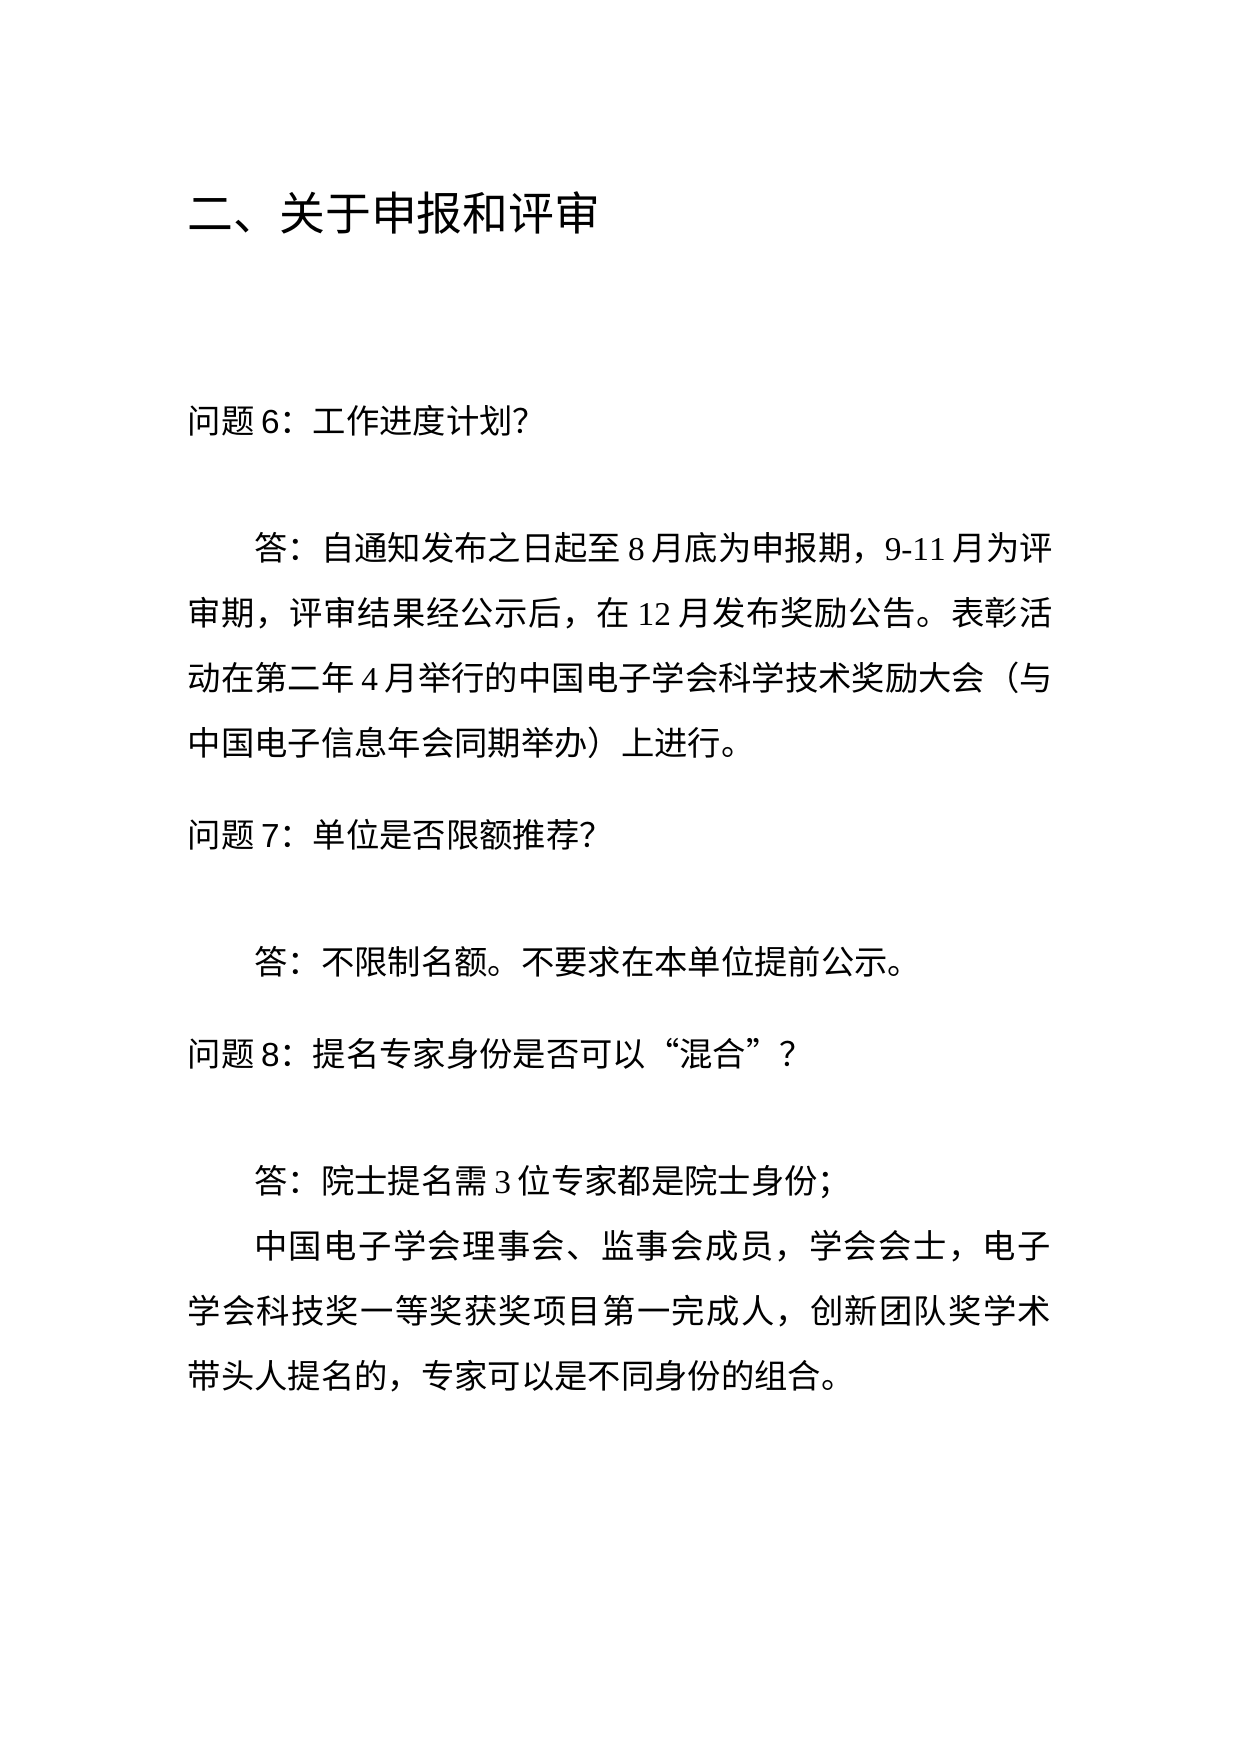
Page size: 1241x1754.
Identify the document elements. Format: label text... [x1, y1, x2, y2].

subtitle 二、关于申报和评审 [187, 162, 1053, 259]
subtitle 问题6：工作进度计划？ [187, 387, 1053, 452]
text 答：不限制名额。不要求在本单位提前公示。 [187, 927, 1053, 992]
text 中国电子学会理事会、监事会成员，学会会士，电子学会科技奖一等奖获奖项目第一完成人，创新团队奖学术带头人提名的，专家可以是不同身份的组合。 [187, 1211, 1053, 1406]
subtitle 问题8：提名专家身份是否可以“混合”？ [187, 1019, 1053, 1084]
text 答：院士提名需3位专家都是院士身份； [187, 1146, 1053, 1211]
subtitle 问题7：单位是否限额推荐？ [187, 801, 1053, 866]
text 答：自通知发布之日起至8月底为申报期，9-11月为评审期，评审结果经公示后，在12月发布奖励公告。表彰活动在第二年4月举行的中国电子学会科学技术奖励大会（与中国电子信息年会同期举办）上进行。 [187, 513, 1053, 773]
